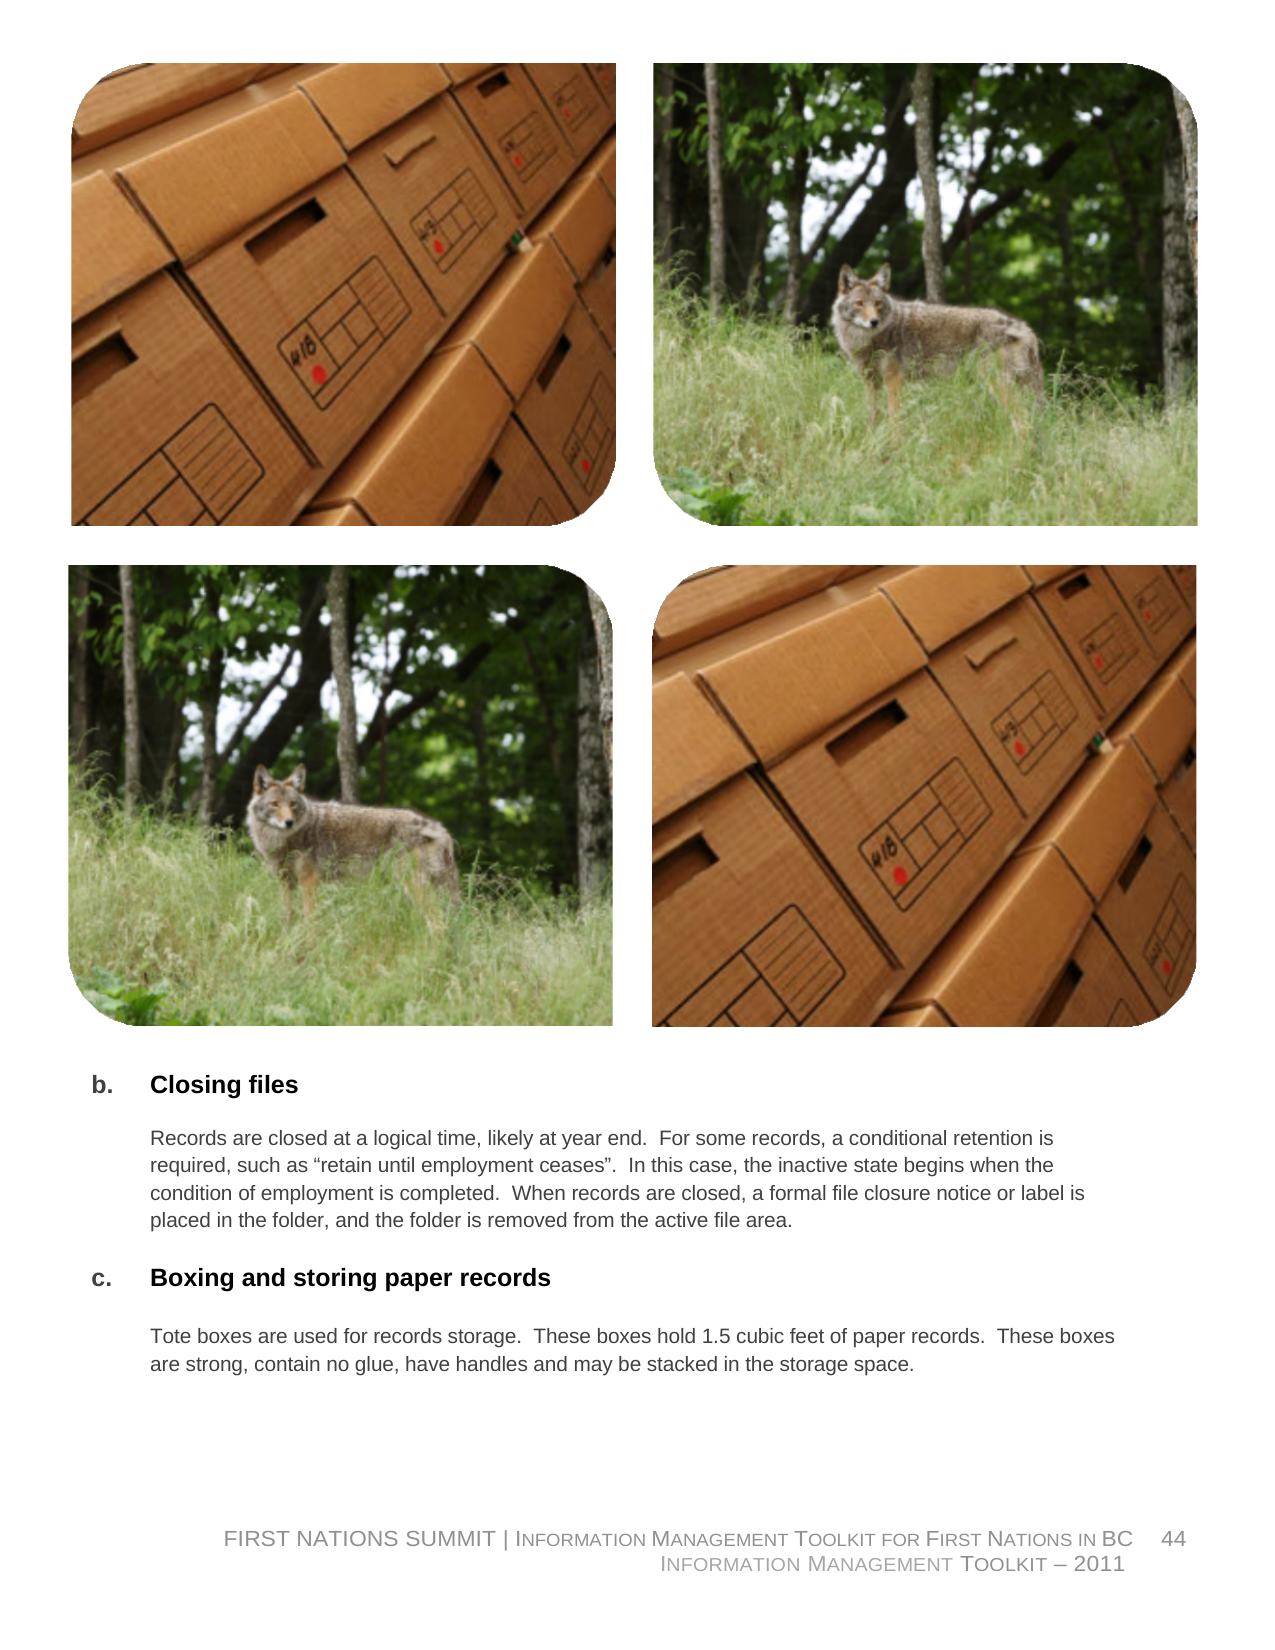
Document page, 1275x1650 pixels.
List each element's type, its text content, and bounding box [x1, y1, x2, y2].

picture [68, 565, 613, 1026]
list Records are closed at a logical time, likely at year end. For some records, a conditional retention is required, such as “retain until employment ceases”. In this case, the inactive state begins when the condition of employment is completed. When records are closed, a formal file closure notice or label is placed in the folder, and the folder is removed from the active file area. [150, 1126, 1125, 1232]
subtitle Closing files [91, 1069, 1125, 1098]
picture [652, 565, 1197, 1027]
picture [71, 63, 616, 526]
text Tote boxes are used for records storage. These boxes hold 1.5 cubic feet of paper records. These boxes are strong, contain no glue, have handles and may be stacked in the storage space. [150, 1324, 1125, 1376]
subtitle Boxing and storing paper records [91, 1263, 1125, 1292]
picture [653, 63, 1198, 526]
